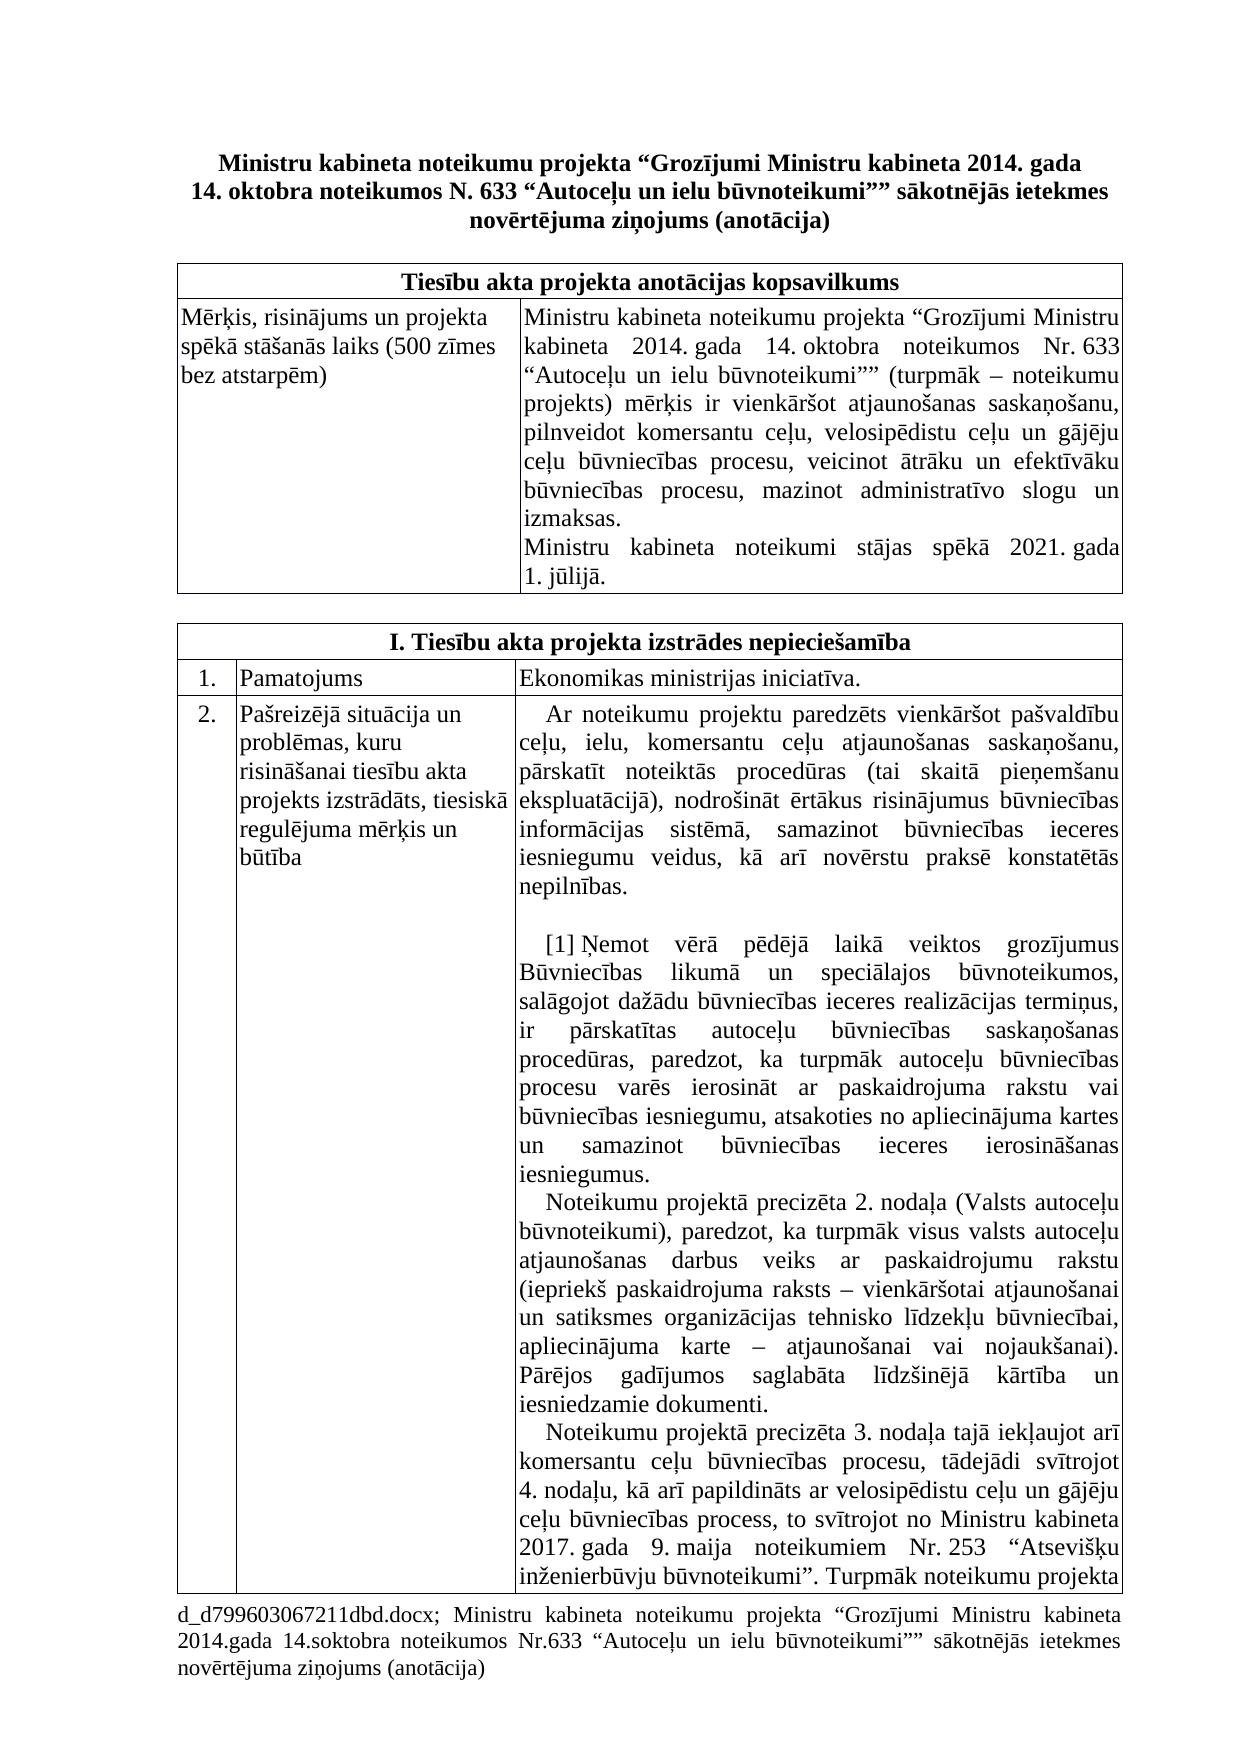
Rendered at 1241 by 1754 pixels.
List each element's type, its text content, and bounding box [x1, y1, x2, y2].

table_cell 1. [178, 660, 236, 694]
table_cell Mērķis, risinājums un projekta spēkā stāšanās laiks (500 zīmes bez atstarpēm) [178, 299, 520, 593]
table_cell 2. [178, 696, 236, 1593]
table_cell Ministru kabineta noteikumu projekta “Grozījumi Ministru kabineta 2014. gada 14. oktobra noteikumos Nr. 633 “Autoceļu un ielu būvnoteikumi”” (turpmāk – noteikumu projekts) mērķis ir vienkāršot atjaunošanas saskaņošanu, pilnveidot komersantu ceļu, velosipēdistu ceļu un gājēju ceļu būvniecības procesu, veicinot ātrāku un efektīvāku būvniecības procesu, mazinot administratīvo slogu un izmaksas. Ministru kabineta noteikumi stājas spēkā 2021. gada 1. jūlijā. [521, 299, 1122, 593]
table_cell Ekonomikas ministrijas iniciatīva. [516, 660, 1122, 694]
table_header I. Tiesību akta projekta izstrādes nepieciešamība [178, 624, 1122, 658]
table_cell Pamatojums [237, 660, 515, 694]
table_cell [237, 696, 515, 1593]
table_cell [516, 696, 1122, 1593]
text Ministru kabineta noteikumu projekta “Grozījumi Ministru kabineta 2014. gada 14. oktobra noteikumos N. 633 “Autoceļu un ielu būvnoteikumi”” sākotnējās ietekmes novērtējuma ziņojums (anotācija) [177, 148, 1122, 234]
table_header Tiesību akta projekta anotācijas kopsavilkums [178, 264, 1122, 298]
